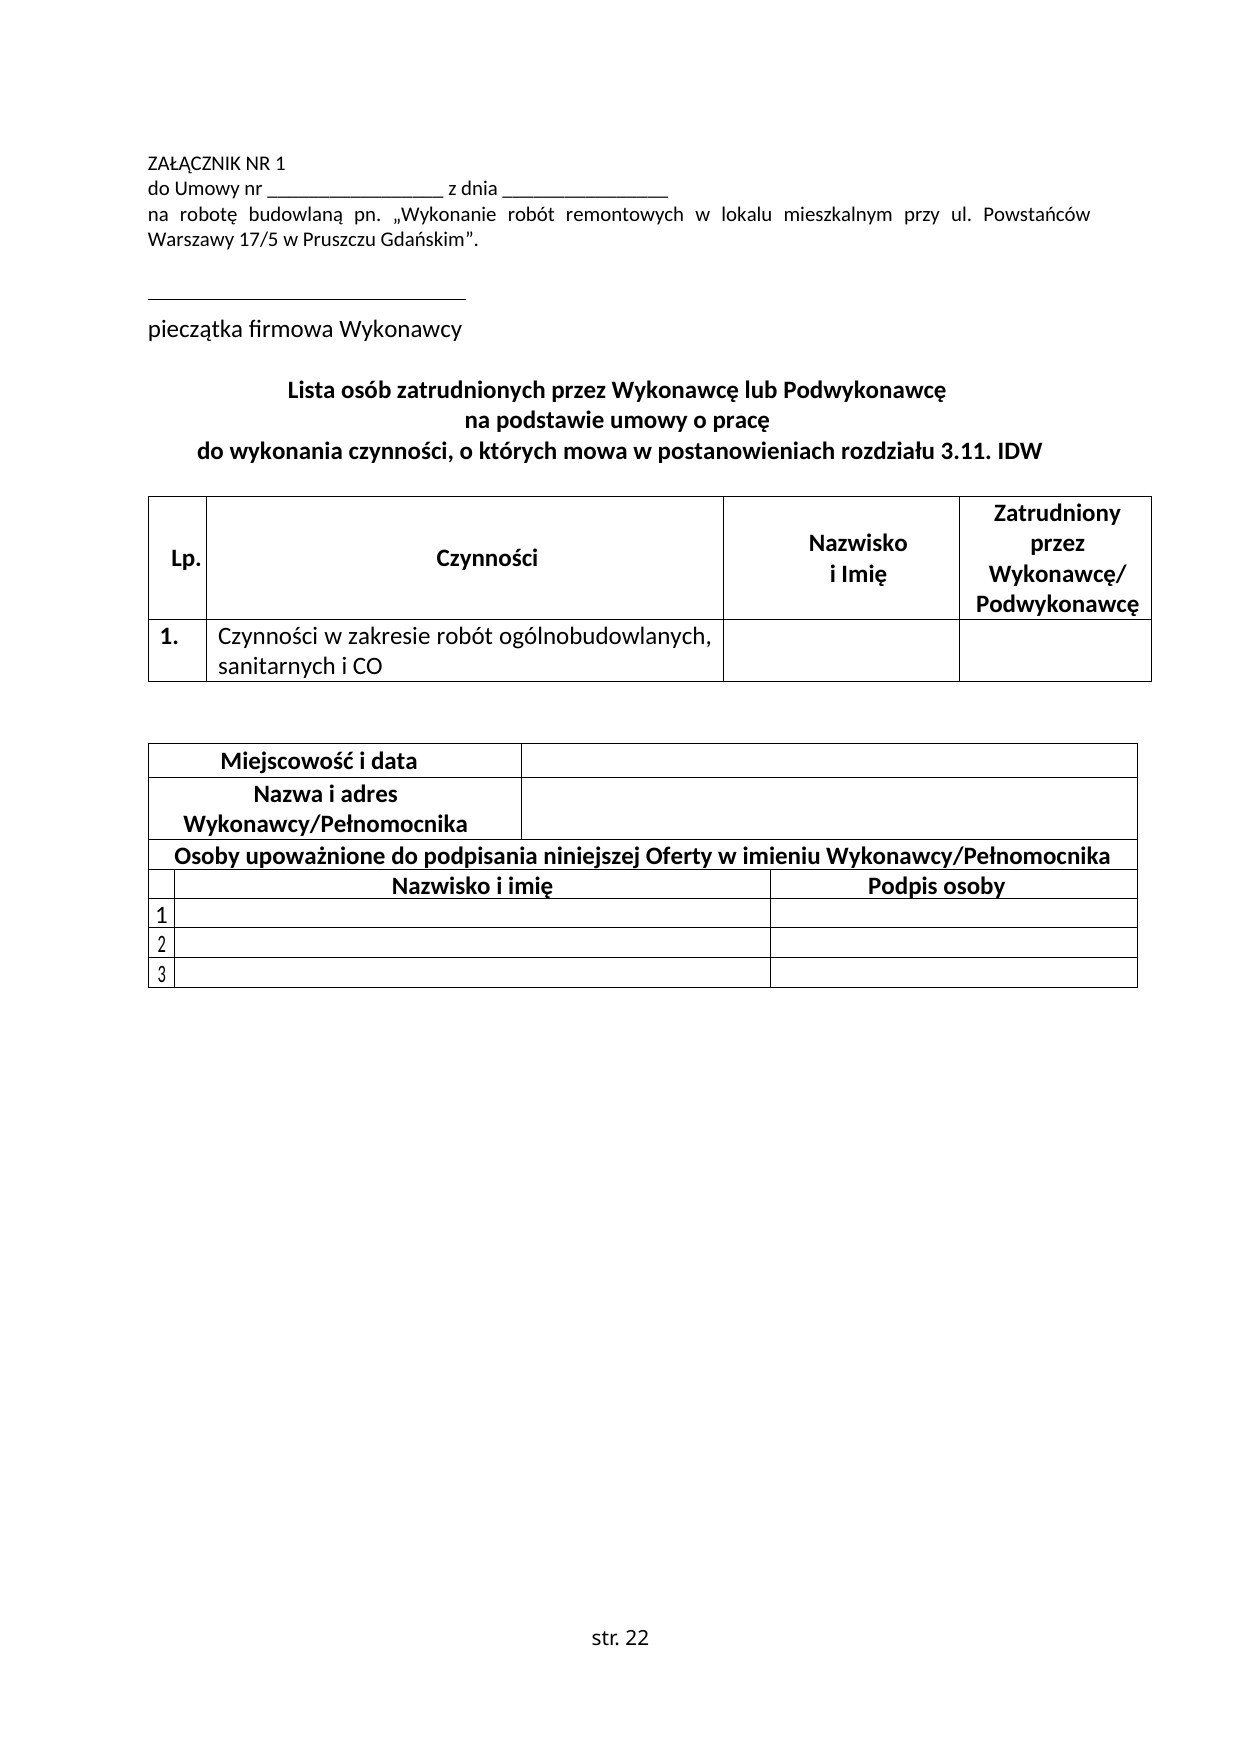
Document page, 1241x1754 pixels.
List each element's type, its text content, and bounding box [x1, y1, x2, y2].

table_cell [724, 620, 959, 681]
table_header Nazwisko i Imię [724, 497, 959, 619]
table_header [522, 744, 1137, 777]
table_cell Nazwisko i imię [175, 870, 770, 898]
text pieczątka firmowa Wykonawcy [148, 313, 1093, 343]
table_cell 1. [149, 620, 206, 681]
text Lista osób zatrudnionych przez Wykonawcę lub Podwykonawcę na podstawie umowy o pracę do wykonania czynności, o których mowa w postanowieniach rozdziału 3.11. IDW [148, 374, 1093, 465]
table_cell [175, 958, 770, 987]
table_cell Czynności w zakresie robót ogólnobudowlanych, sanitarnych i CO [207, 620, 723, 681]
table_cell 1 [149, 899, 174, 927]
table_cell [771, 899, 1137, 927]
table_cell Podpis osoby [771, 870, 1137, 898]
text do Umowy nr _________________ z dnia ________________ [148, 175, 1093, 201]
table_header Czynności [207, 497, 723, 619]
table_header Zatrudniony przez Wykonawcę/ Podwykonawcę [960, 497, 1151, 619]
table_cell [175, 928, 770, 957]
text ZAŁĄCZNIK NR 1 [148, 150, 1093, 175]
table_cell 3 [149, 958, 174, 987]
table_header Miejscowość i data [149, 744, 521, 777]
table_cell Nazwa i adres Wykonawcy/Pełnomocnika [149, 778, 521, 839]
table_cell [771, 958, 1137, 987]
table_cell [522, 778, 1137, 839]
table_cell 2 [149, 928, 174, 957]
table_header Lp. [149, 497, 206, 619]
table_cell Osoby upoważnione do podpisania niniejszej Oferty w imieniu Wykonawcy/Pełnomocnika [149, 840, 1137, 869]
table_cell [149, 870, 174, 898]
table_cell [960, 620, 1151, 681]
text na robotę budowlaną pn. „Wykonanie robót remontowych w lokalu mieszkalnym przy ul. Powstańców Warszawy 17/5 w Pruszczu Gdańskim”. [148, 201, 1093, 252]
table_cell [175, 899, 770, 927]
table_cell [771, 928, 1137, 957]
